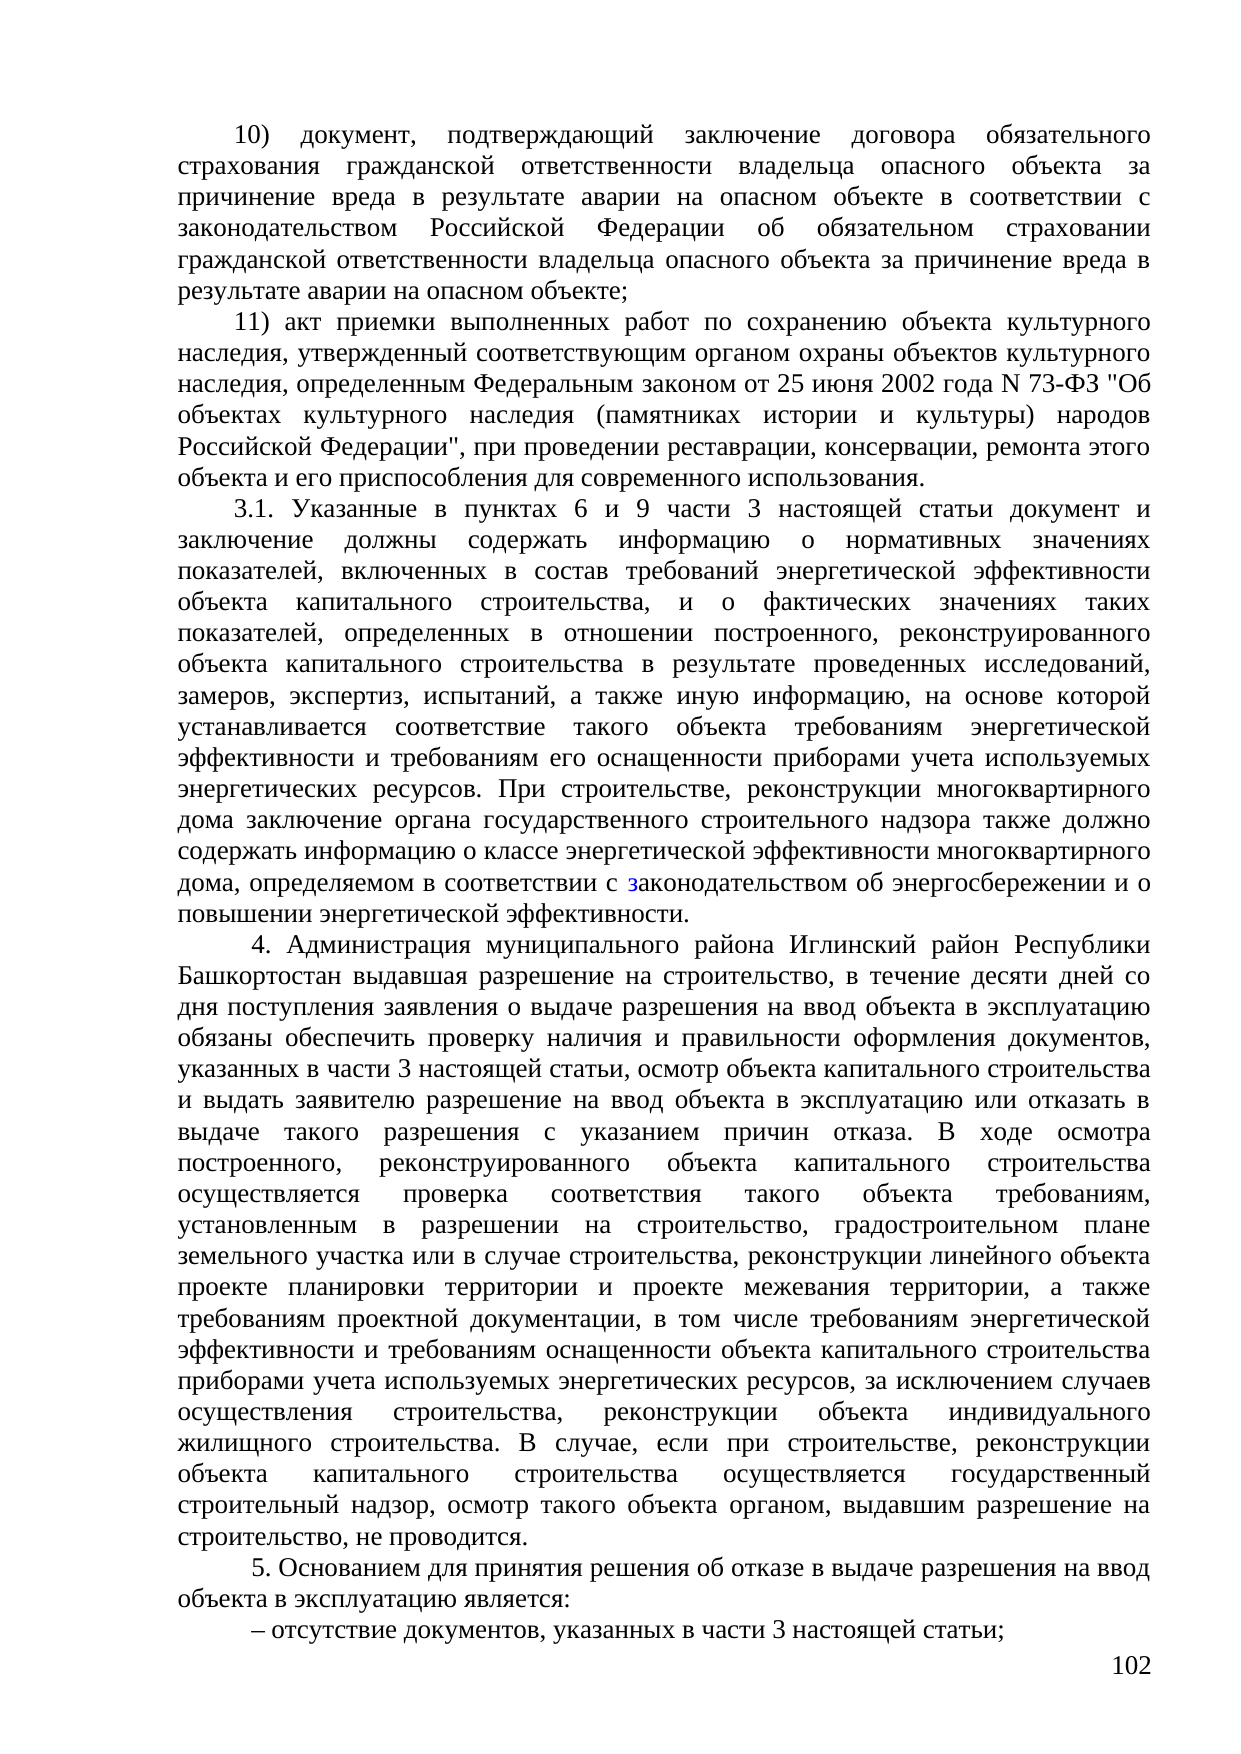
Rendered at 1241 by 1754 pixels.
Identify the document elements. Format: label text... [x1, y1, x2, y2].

text 10) документ, подтверждающий заключение договора обязательного страхования гражданской ответственности владельца опасного объекта за причинение вреда в результате аварии на опасном объекте в соответствии с законодательством Российской Федерации об обязательном страховании гражданской ответственности владельца опасного объекта за причинение вреда в результате аварии на опасном объекте; [177, 118, 1152, 305]
text 4. Администрация муниципального района Иглинский район Республики Башкортостан выдавшая разрешение на строительство, в течение десяти дней со дня поступления заявления о выдаче разрешения на ввод объекта в эксплуатацию обязаны обеспечить проверку наличия и правильности оформления документов, указанных в части 3 настоящей статьи, осмотр объекта капитального строительства и выдать заявителю разрешение на ввод объекта в эксплуатацию или отказать в выдаче такого разрешения с указанием причин отказа. В ходе осмотра построенного, реконструированного объекта капитального строительства осуществляется проверка соответствия такого объекта требованиям, установленным в разрешении на строительство, градостроительном плане земельного участка или в случае строительства, реконструкции линейного объекта проекте планировки территории и проекте межевания территории, а также требованиям проектной документации, в том числе требованиям энергетической эффективности и требованиям оснащенности объекта капитального строительства приборами учета используемых энергетических ресурсов, за исключением случаев осуществления строительства, реконструкции объекта индивидуального жилищного строительства. В случае, если при строительстве, реконструкции объекта капитального строительства осуществляется государственный строительный надзор, осмотр такого объекта органом, выдавшим разрешение на строительство, не проводится. [177, 928, 1152, 1551]
text 11) акт приемки выполненных работ по сохранению объекта культурного наследия, утвержденный соответствующим органом охраны объектов культурного наследия, определенным Федеральным законом от 25 июня 2002 года N 73-ФЗ "Об объектах культурного наследия (памятниках истории и культуры) народов Российской Федерации", при проведении реставрации, консервации, ремонта этого объекта и его приспособления для современного использования. [177, 305, 1152, 492]
text 3.1. Указанные в пунктах 6 и 9 части 3 настоящей статьи документ и заключение должны содержать информацию о нормативных значениях показателей, включенных в состав требований энергетической эффективности объекта капитального строительства, и о фактических значениях таких показателей, определенных в отношении построенного, реконструированного объекта капитального строительства в результате проведенных исследований, замеров, экспертиз, испытаний, а также иную информацию, на основе которой устанавливается соответствие такого объекта требованиям энергетической эффективности и требованиям его оснащенности приборами учета используемых энергетических ресурсов. При строительстве, реконструкции многоквартирного дома заключение органа государственного строительного надзора также должно содержать информацию о классе энергетической эффективности многоквартирного дома, определяемом в соответствии с законодательством об энергосбережении и о повышении энергетической эффективности. [177, 492, 1152, 928]
text 5. Основанием для принятия решения об отказе в выдаче разрешения на ввод объекта в эксплуатацию является: [177, 1551, 1152, 1613]
text – отсутствие документов, указанных в части 3 настоящей статьи; [177, 1613, 1152, 1644]
